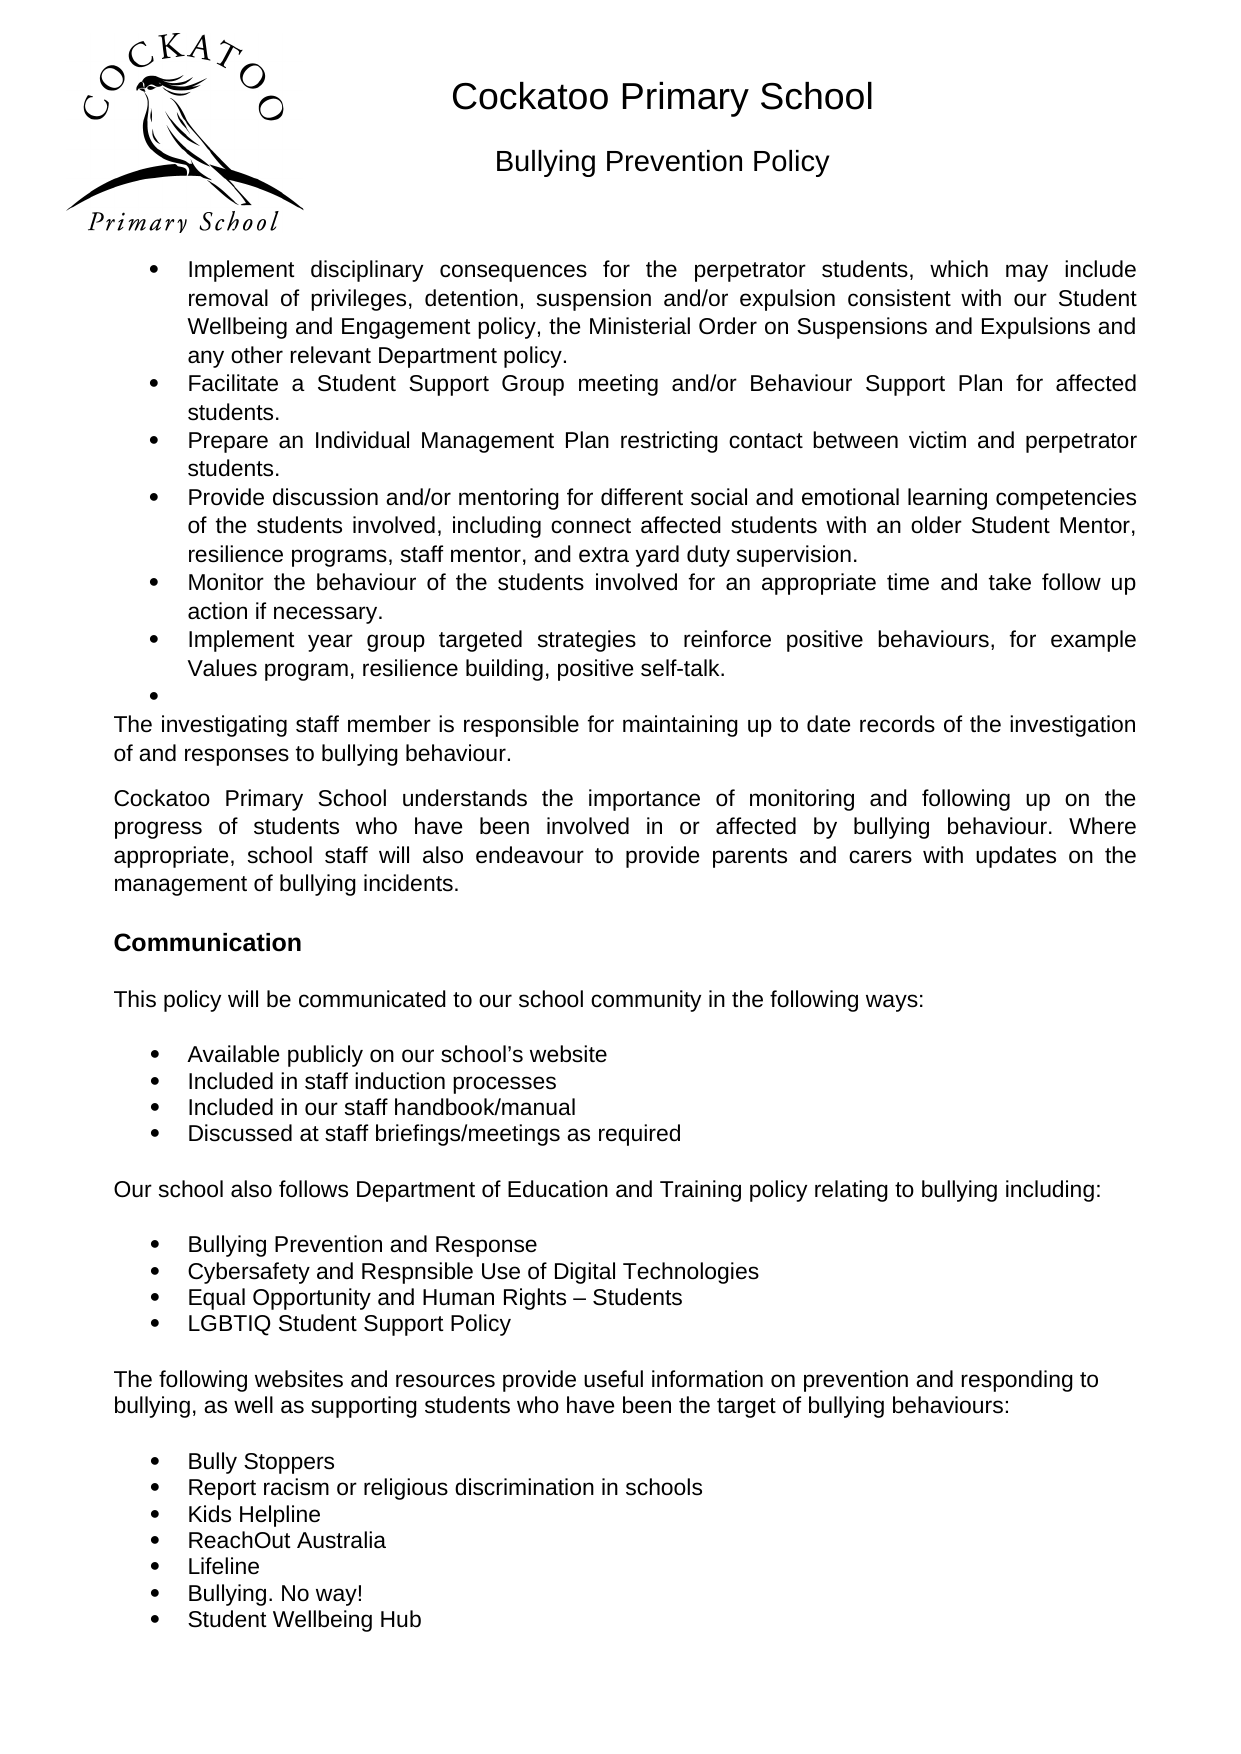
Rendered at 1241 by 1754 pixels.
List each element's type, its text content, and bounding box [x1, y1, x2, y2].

list Lifeline [151, 1553, 1137, 1579]
list Implement disciplinary consequences for the perpetrator students, which may include removal of privileges, detention, suspension and/or expulsion consistent with our Student Wellbeing and Engagement policy, the Ministerial Order on Suspensions and Expulsions and any other relevant Department policy. [150, 256, 1137, 368]
list ReachOut Australia [151, 1527, 1137, 1553]
list Kids Helpline [151, 1501, 1137, 1527]
list Prepare an Individual Management Plan restricting contact between victim and perpetrator students. [150, 427, 1137, 482]
list Provide discussion and/or mentoring for different social and emotional learning competencies of the students involved, including connect affected students with an older Student Mentor, resilience programs, staff mentor, and extra yard duty supervision. [150, 484, 1137, 567]
list Student Wellbeing Hub [151, 1606, 1137, 1632]
list Bully Stoppers [151, 1448, 1137, 1474]
list Report racism or religious discrimination in schools [151, 1474, 1137, 1501]
list Included in staff induction processes [151, 1068, 1137, 1094]
list Cybersafety and Respnsible Use of Digital Technologies [151, 1258, 1137, 1284]
text The following websites and resources provide useful information on prevention and responding to bullying, as well as supporting students who have been the target of bullying behaviours: [113, 1366, 1137, 1419]
list Monitor the behaviour of the students involved for an appropriate time and take follow up action if necessary. [150, 569, 1137, 624]
list Facilitate a Student Support Group meeting and/or Behaviour Support Plan for affected students. [150, 370, 1137, 425]
text The investigating staff member is responsible for maintaining up to date records of the investigation of and responses to bullying behaviour. [113, 711, 1137, 766]
text Our school also follows Department of Education and Training policy relating to bullying including: [113, 1176, 1137, 1202]
list Equal Opportunity and Human Rights – Students [151, 1284, 1137, 1310]
list Implement year group targeted strategies to reinforce positive behaviours, for example Values program, resilience building, positive self-talk. [150, 626, 1137, 681]
text Communication [113, 928, 1137, 957]
list Bullying Prevention and Response [151, 1231, 1137, 1258]
text Cockatoo Primary School understands the importance of monitoring and following up on the progress of students who have been involved in or affected by bullying behaviour. Where appropriate, school staff will also endeavour to provide parents and carers with updates on the management of bullying incidents. [113, 785, 1137, 897]
list Discussed at staff briefings/meetings as required [151, 1120, 1137, 1147]
list Included in our staff handbook/manual [151, 1094, 1137, 1120]
list LGBTIQ Student Support Policy [151, 1310, 1137, 1337]
list Available publicly on our school’s website [151, 1041, 1137, 1068]
picture [66, 33, 304, 233]
list Bullying. No way! [151, 1579, 1137, 1606]
text This policy will be communicated to our school community in the following ways: [113, 986, 1137, 1012]
